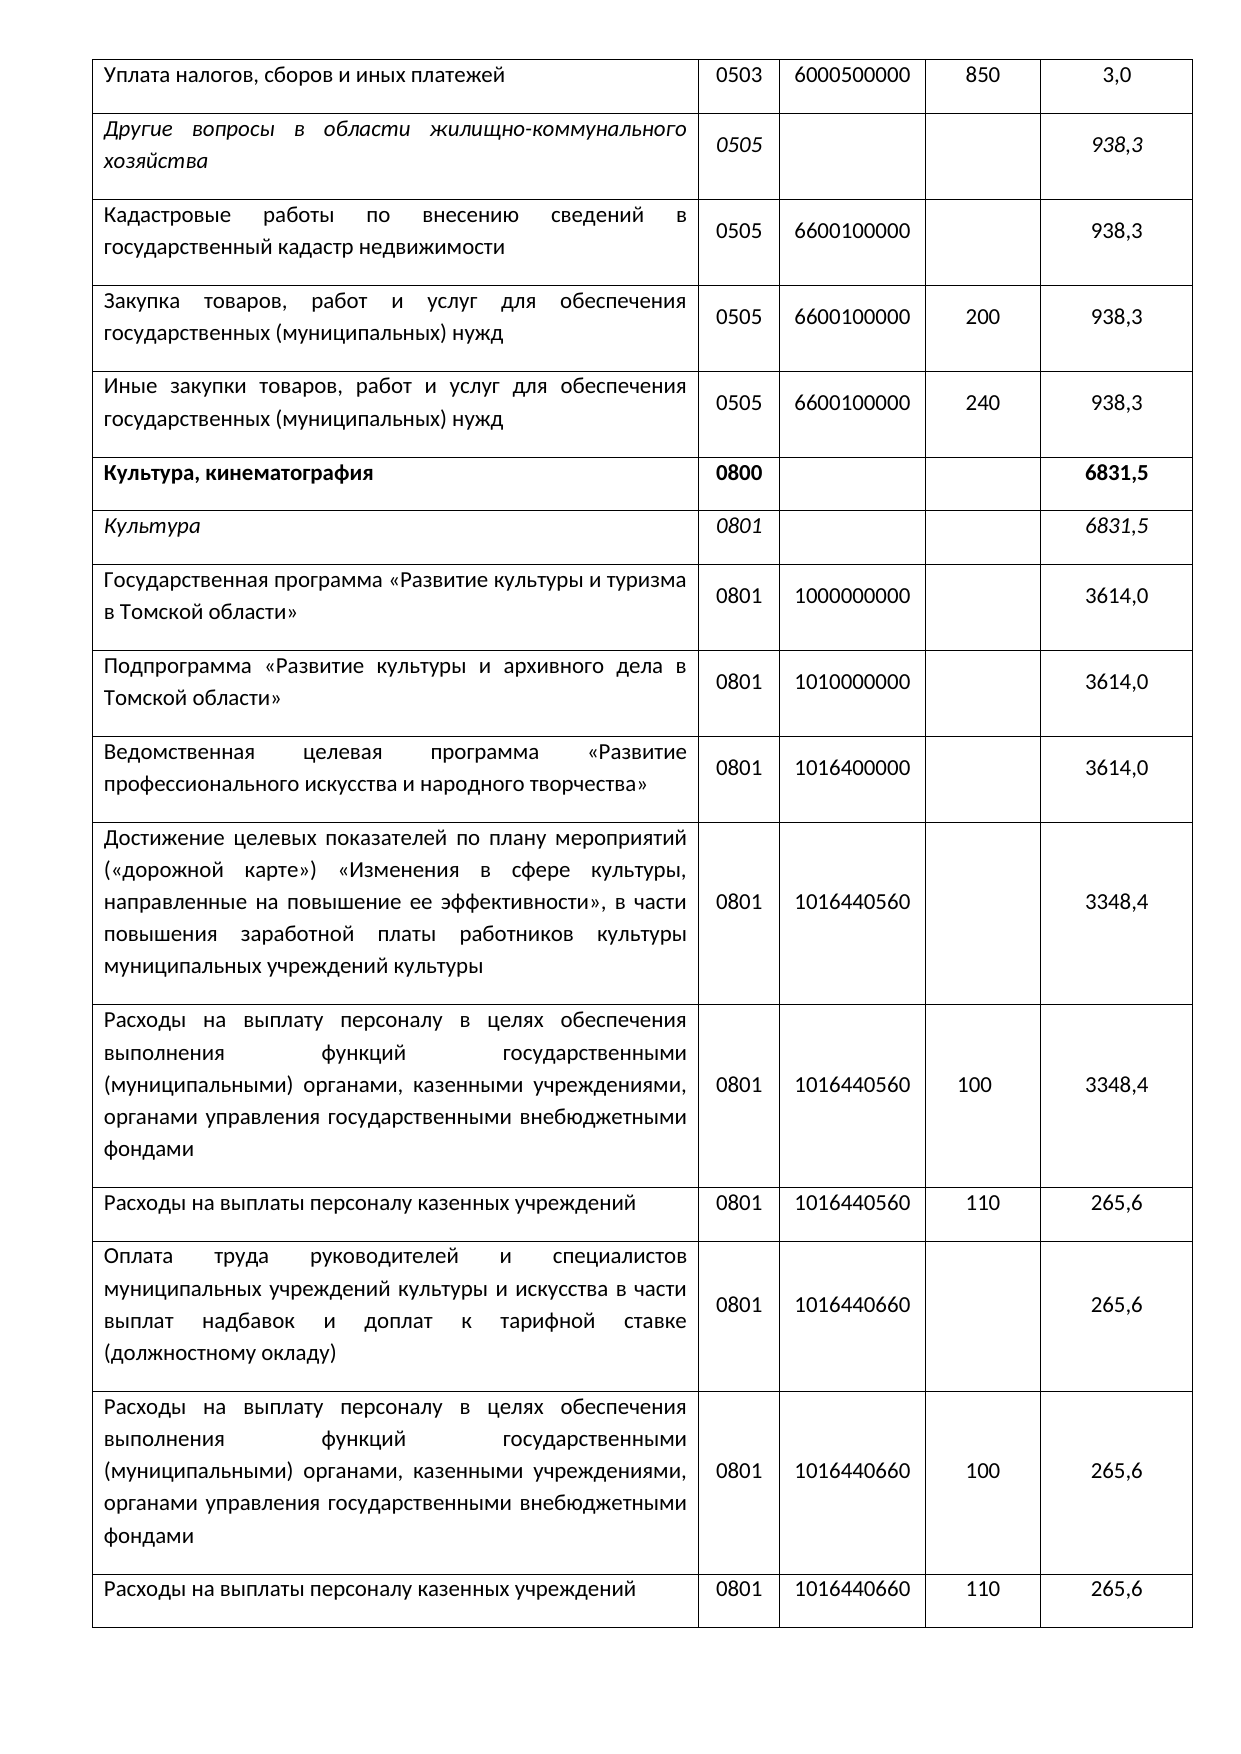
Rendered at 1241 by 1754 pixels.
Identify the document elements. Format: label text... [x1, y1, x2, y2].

table_cell Государственная программа «Развитие культуры и туризма в Томской области» [93, 565, 698, 650]
table_cell 265,6 [1041, 1188, 1192, 1241]
table_cell , кинематография [93, 458, 698, 510]
table_cell [926, 458, 1040, 510]
table_cell [926, 114, 1040, 199]
table_cell [926, 1242, 1040, 1391]
table_cell 3614,0 [1041, 651, 1192, 736]
table_cell [926, 565, 1040, 650]
table_cell Оплата труда руководителей и специалистов муниципальных учреждений культуры и искусства в части выплат надбавок и доплат к тарифной ставке (должностному окладу) [93, 1242, 698, 1391]
table_cell [926, 737, 1040, 822]
table_cell 3348,4 [1041, 1005, 1192, 1187]
table_cell Достижение целевых показателей по плану мероприятий («дорожной карте») «Изменения в сфере культуры, направленные на повышение ее эффективности», в части повышения заработной платы работников культуры муниципальных учреждений культуры [93, 823, 698, 1004]
table_cell 240 [926, 372, 1040, 457]
table_cell Расходы на выплаты персоналу казенных учреждений [93, 1575, 698, 1627]
table_cell 100 [926, 1392, 1040, 1573]
table_cell 0801 [699, 737, 779, 822]
table_cell 6000500000 [780, 60, 925, 113]
table_cell Кадастровые работы по внесению сведений в государственный кадастр недвижимости [93, 200, 698, 285]
table_cell 3348,4 [1041, 823, 1192, 1004]
table_cell Подпрограмма «Развитие культуры и архивного дела в Томской области» [93, 651, 698, 736]
table_cell 110 [926, 1575, 1040, 1627]
table_cell 1016440660 [780, 1575, 925, 1627]
table_cell 0505 [699, 200, 779, 285]
table_cell 6600100000 [780, 372, 925, 457]
table_cell [926, 200, 1040, 285]
table_cell 3,0 [1041, 60, 1192, 113]
table_cell Уплата налогов, сборов и иных платежей [93, 60, 698, 113]
table_cell Закупка товаров, работ и услуг для обеспечения государственных (муниципальных) нужд [93, 286, 698, 371]
table_cell 6600100000 [780, 286, 925, 371]
table_cell 3614,0 [1041, 737, 1192, 822]
table_cell 100 [926, 1005, 1040, 1187]
table_cell Другие вопросы в области жилищно-коммунального хозяйства [93, 114, 698, 199]
table_cell [780, 511, 925, 564]
table_cell 0503 [699, 60, 779, 113]
table_cell 110 [926, 1188, 1040, 1241]
table_cell 6831,5 [1041, 458, 1192, 510]
table_cell 1016440660 [780, 1242, 925, 1391]
table_cell 0801 [699, 1188, 779, 1241]
table_cell 1010000000 [780, 651, 925, 736]
table_cell 1016440560 [780, 1005, 925, 1187]
table_cell [926, 823, 1040, 1004]
table_cell 938,3 [1041, 372, 1192, 457]
table_cell 938,3 [1041, 200, 1192, 285]
table_cell 938,3 [1041, 286, 1192, 371]
table_cell 265,6 [1041, 1392, 1192, 1573]
table_cell 1016400000 [780, 737, 925, 822]
table_cell Ведомственная целевая программа «Развитие профессионального искусства и народного творчества» [93, 737, 698, 822]
table_cell 0801 [699, 823, 779, 1004]
table_cell 265,6 [1041, 1242, 1192, 1391]
table_cell 938,3 [1041, 114, 1192, 199]
table_cell 0801 [699, 651, 779, 736]
table_cell 0801 [699, 565, 779, 650]
table_cell 0505 [699, 372, 779, 457]
table_cell [780, 458, 925, 510]
table_cell 6831,5 [1041, 511, 1192, 564]
table_cell 1016440660 [780, 1392, 925, 1573]
table_cell Расходы на выплаты персоналу казенных учреждений [93, 1188, 698, 1241]
table_cell 1000000000 [780, 565, 925, 650]
table_cell 6600100000 [780, 200, 925, 285]
table_cell 1016440560 [780, 823, 925, 1004]
table_cell [93, 511, 698, 564]
table_cell 0801 [699, 511, 779, 564]
table_cell 850 [926, 60, 1040, 113]
table_cell 0800 [699, 458, 779, 510]
table_cell 200 [926, 286, 1040, 371]
table_cell [926, 651, 1040, 736]
table_cell 0505 [699, 114, 779, 199]
table_cell 0801 [699, 1242, 779, 1391]
table_cell 265,6 [1041, 1575, 1192, 1627]
table_cell 1016440560 [780, 1188, 925, 1241]
table_cell [926, 511, 1040, 564]
table_cell 0505 [699, 286, 779, 371]
table_cell 3614,0 [1041, 565, 1192, 650]
table_cell [780, 114, 925, 199]
table_cell 0801 [699, 1392, 779, 1573]
table_cell Иные закупки товаров, работ и услуг для обеспечения государственных (муниципальных) нужд [93, 372, 698, 457]
table_cell 0801 [699, 1005, 779, 1187]
table_cell 0801 [699, 1575, 779, 1627]
